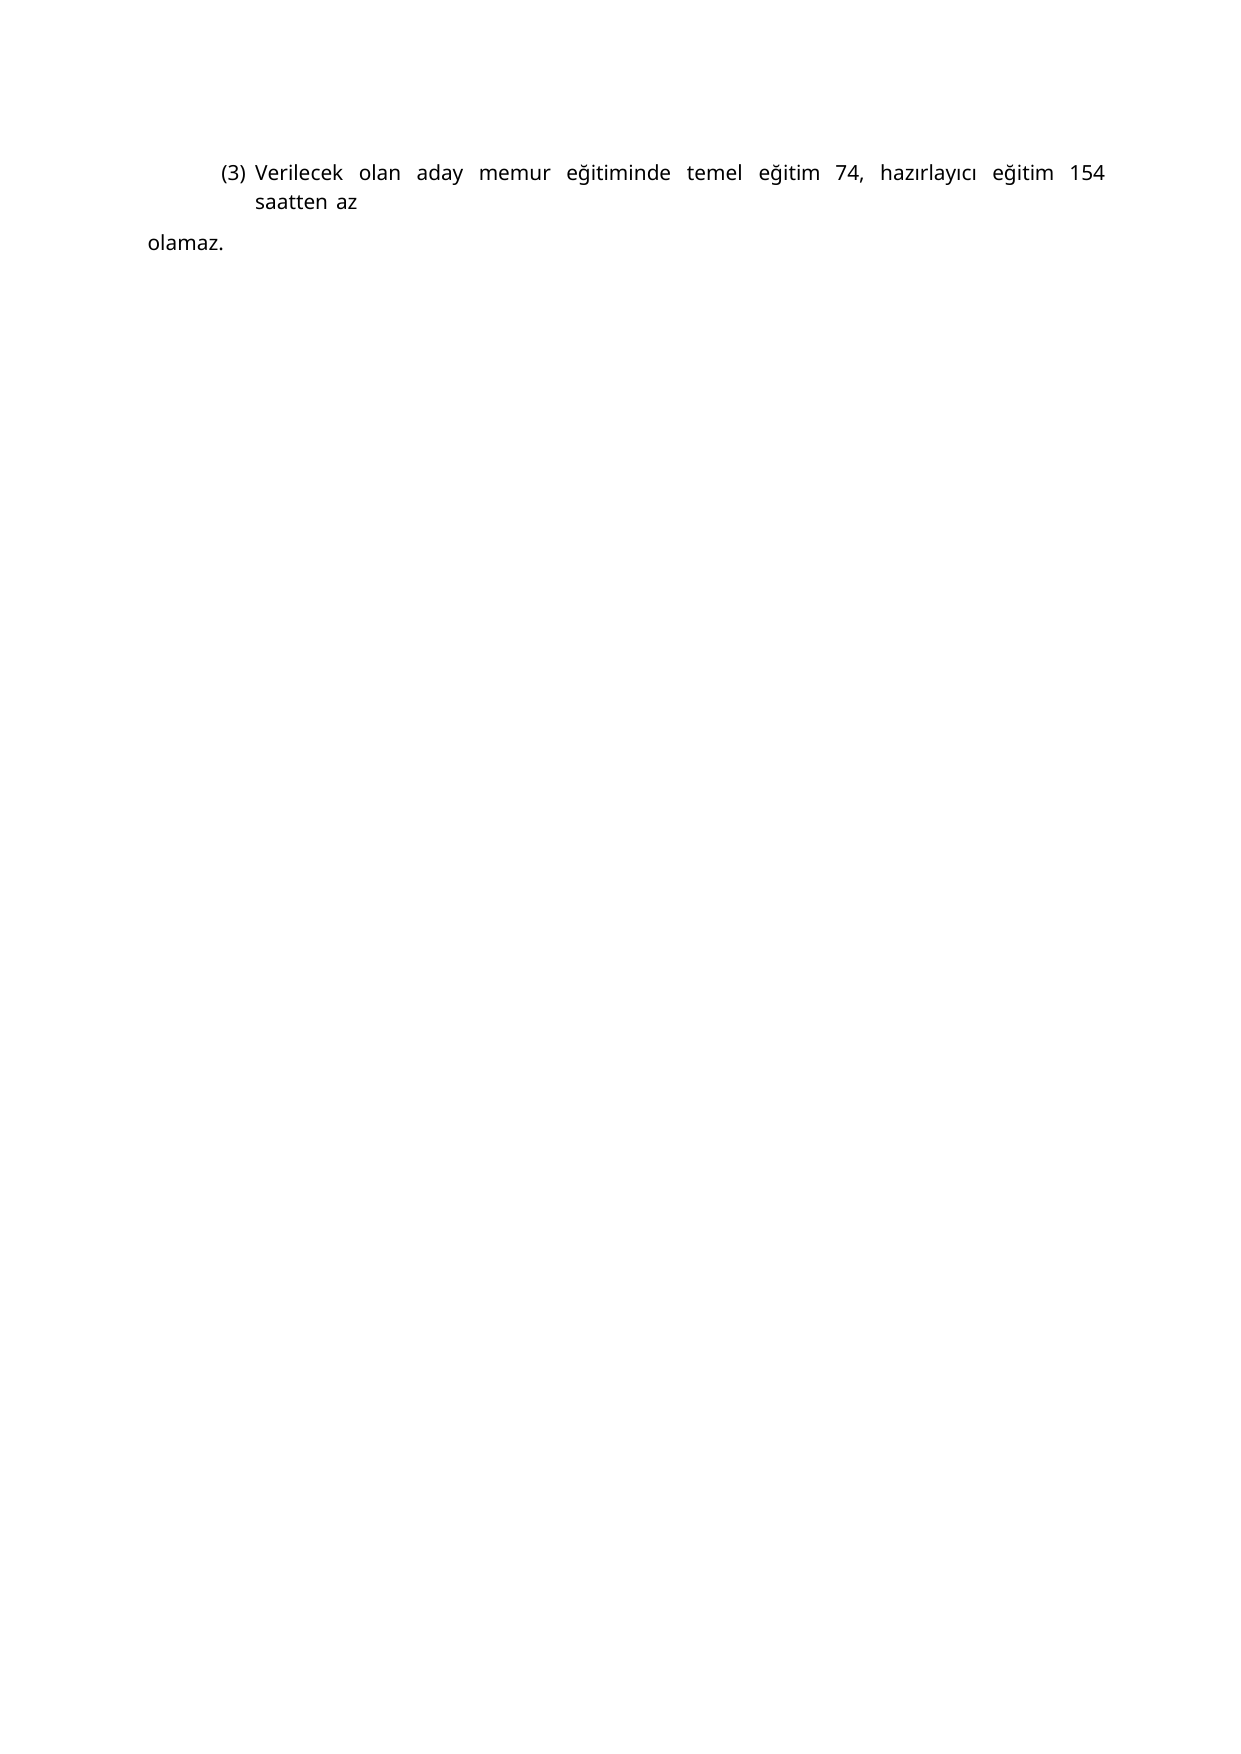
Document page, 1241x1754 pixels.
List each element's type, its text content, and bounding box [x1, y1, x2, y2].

list Verilecek olan aday memur eğitiminde temel eğitim 74, hazırlayıcı eğitim 154 saatten az [221, 158, 1105, 215]
text olamaz. [147, 228, 1105, 256]
